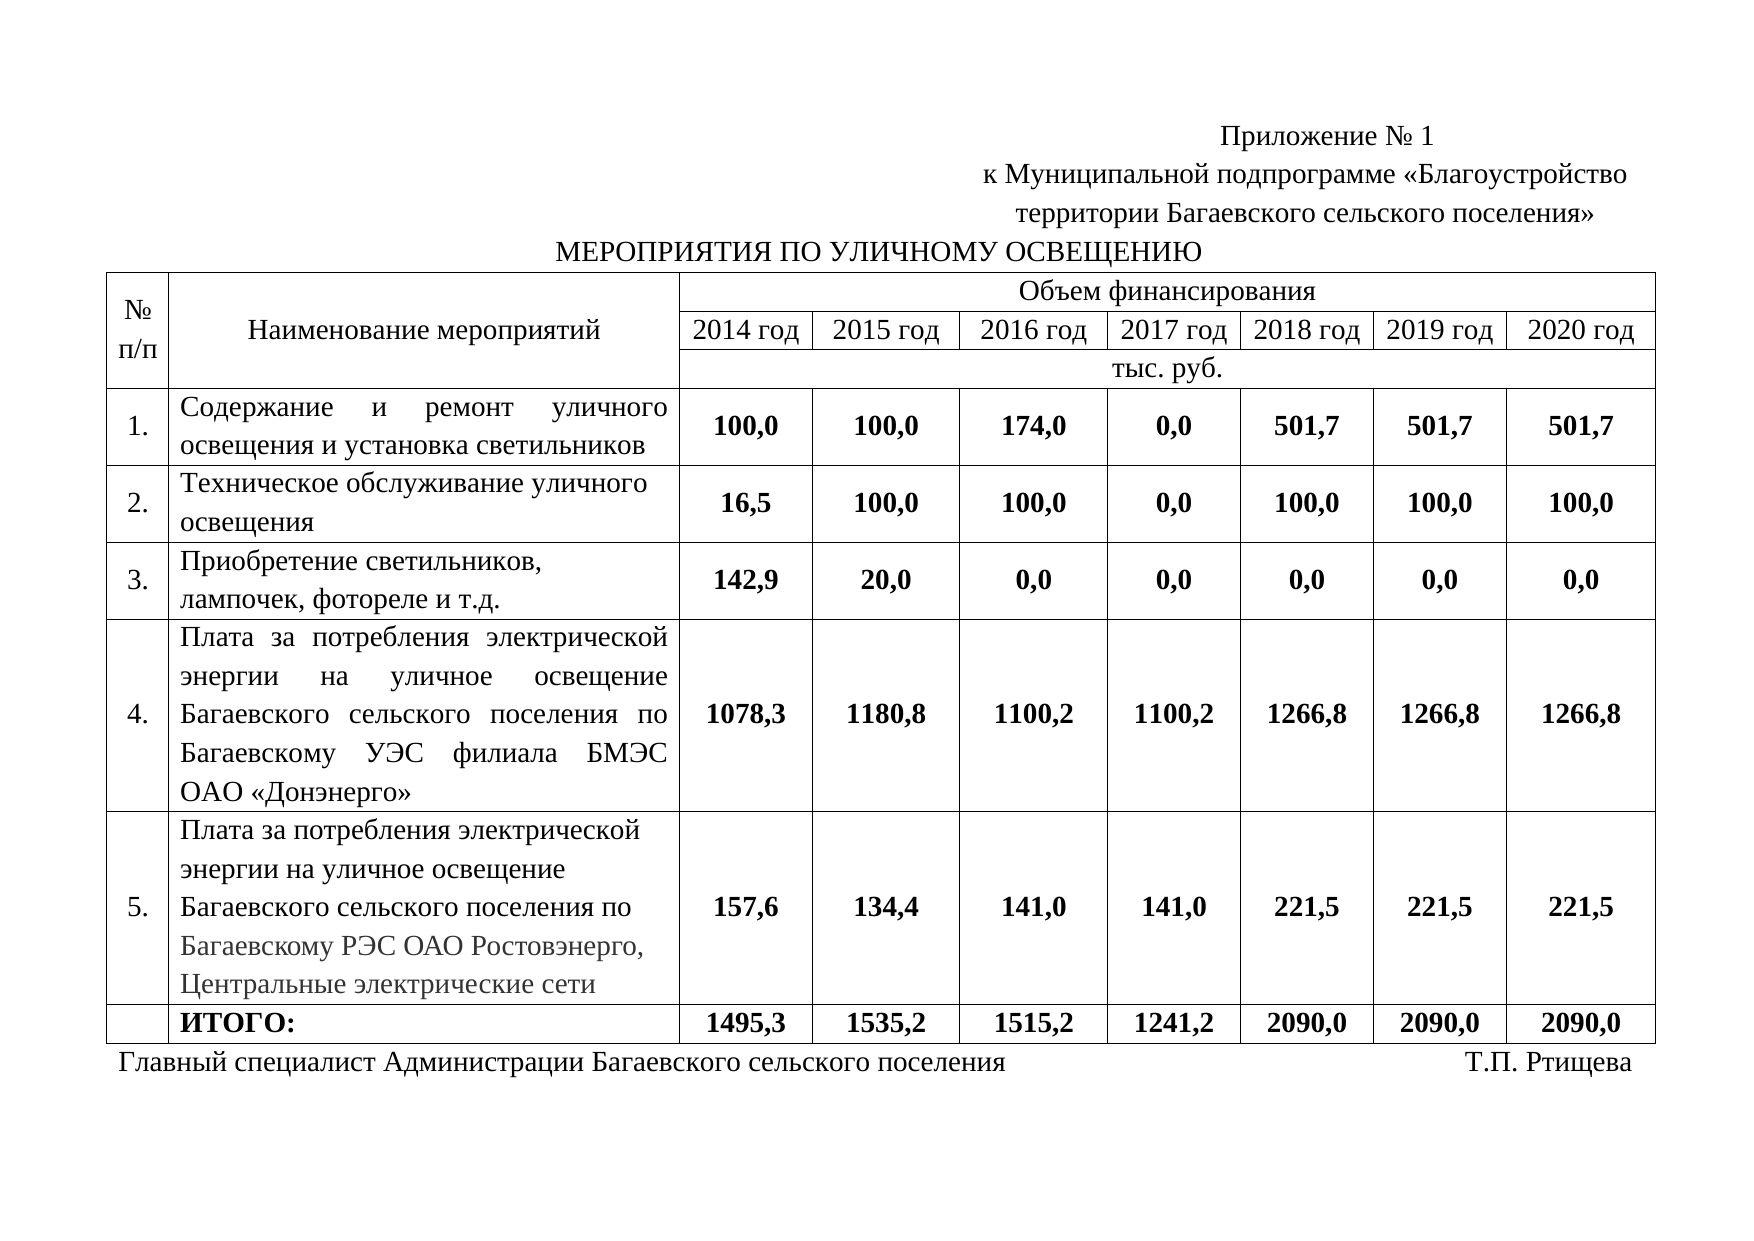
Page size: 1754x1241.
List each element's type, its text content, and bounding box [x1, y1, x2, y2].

table_cell 0,0 [1241, 543, 1373, 618]
table_cell 16,5 [680, 466, 812, 542]
table_cell 1100,2 [960, 620, 1107, 811]
table_cell 1495,3 [680, 1005, 812, 1043]
table_cell 2090,0 [1241, 1005, 1373, 1043]
table_cell тыс. руб. [680, 350, 1655, 388]
table_cell 2018 год [1241, 312, 1373, 349]
table_cell 141,0 [960, 812, 1107, 1004]
table_cell 2016 год [960, 312, 1107, 349]
table_cell Приобретение светильников, лампочек, фотореле и т.д. [169, 543, 679, 618]
table_cell 1515,2 [960, 1005, 1107, 1043]
table_cell 1266,8 [1507, 620, 1655, 811]
text к Муниципальной подпрограмме «Благоустройство территории Багаевского сельского поселения» [974, 157, 1636, 229]
table_cell 100,0 [813, 389, 959, 464]
table_cell 1180,8 [813, 620, 959, 811]
table_cell 2090,0 [1507, 1005, 1655, 1043]
table_cell 221,5 [1241, 812, 1373, 1004]
table_header Наименование мероприятий [169, 273, 679, 388]
table_cell 0,0 [1108, 389, 1240, 464]
table_cell 1535,2 [813, 1005, 959, 1043]
table_cell ИТОГО: [169, 1005, 679, 1043]
table_cell 1100,2 [1108, 620, 1240, 811]
table_cell 221,5 [1374, 812, 1506, 1004]
table_cell 100,0 [1241, 466, 1373, 542]
text Главный специалист Администрации Багаевского сельского поселения Т.П. Ртищева [118, 1044, 1636, 1078]
table_cell 0,0 [1374, 543, 1506, 618]
text МЕРОПРИЯТИЯ ПО УЛИЧНОМУ ОСВЕЩЕНИЮ [122, 234, 1636, 267]
table_cell 0,0 [1108, 466, 1240, 542]
table_cell 0,0 [1108, 543, 1240, 618]
table_cell 2020 год [1507, 312, 1655, 349]
table_cell 100,0 [680, 389, 812, 464]
text Приложение № 1 [1019, 118, 1636, 152]
table_cell 501,7 [1507, 389, 1655, 464]
table_cell 2014 год [680, 312, 812, 349]
table_cell 134,4 [813, 812, 959, 1004]
table_cell 100,0 [960, 466, 1107, 542]
table_cell 100,0 [1374, 466, 1506, 542]
table_header № п/п [107, 273, 168, 388]
table_cell 221,5 [1507, 812, 1655, 1004]
table_cell 0,0 [960, 543, 1107, 618]
table_cell 4. [107, 620, 168, 811]
table_cell 174,0 [960, 389, 1107, 464]
table_cell Плата за потребления электрической энергии на уличное освещение Багаевского сельского поселения по Багаевскому РЭС ОАО Ростовэнерго, Центральные электрические сети [169, 812, 679, 1004]
table_cell Содержание и ремонт уличного освещения и установка светильников [169, 389, 679, 464]
table_cell Плата за потребления электрической энергии на уличное освещение Багаевского сельского поселения по Багаевскому УЭС филиала БМЭС ОАО «Донэнерго» [169, 620, 679, 811]
table_cell 1266,8 [1374, 620, 1506, 811]
table_cell [107, 1005, 168, 1043]
table_cell 501,7 [1374, 389, 1506, 464]
table_cell 5. [107, 812, 168, 1004]
table_cell 2090,0 [1374, 1005, 1506, 1043]
table_header Объем финансирования [680, 273, 1655, 311]
table_cell 20,0 [813, 543, 959, 618]
table_cell 1. [107, 389, 168, 464]
table_cell 142,9 [680, 543, 812, 618]
table_cell 2015 год [813, 312, 959, 349]
table_cell Техническое обслуживание уличного освещения [169, 466, 679, 542]
table_cell 0,0 [1507, 543, 1655, 618]
table_cell 141,0 [1108, 812, 1240, 1004]
table_cell 1078,3 [680, 620, 812, 811]
table_cell 2019 год [1374, 312, 1506, 349]
table_cell 2. [107, 466, 168, 542]
table_cell 100,0 [1507, 466, 1655, 542]
table_cell 501,7 [1241, 389, 1373, 464]
table_cell 157,6 [680, 812, 812, 1004]
table_cell 2017 год [1108, 312, 1240, 349]
table_cell 3. [107, 543, 168, 618]
table_cell 100,0 [813, 466, 959, 542]
table_cell 1266,8 [1241, 620, 1373, 811]
table_cell 1241,2 [1108, 1005, 1240, 1043]
